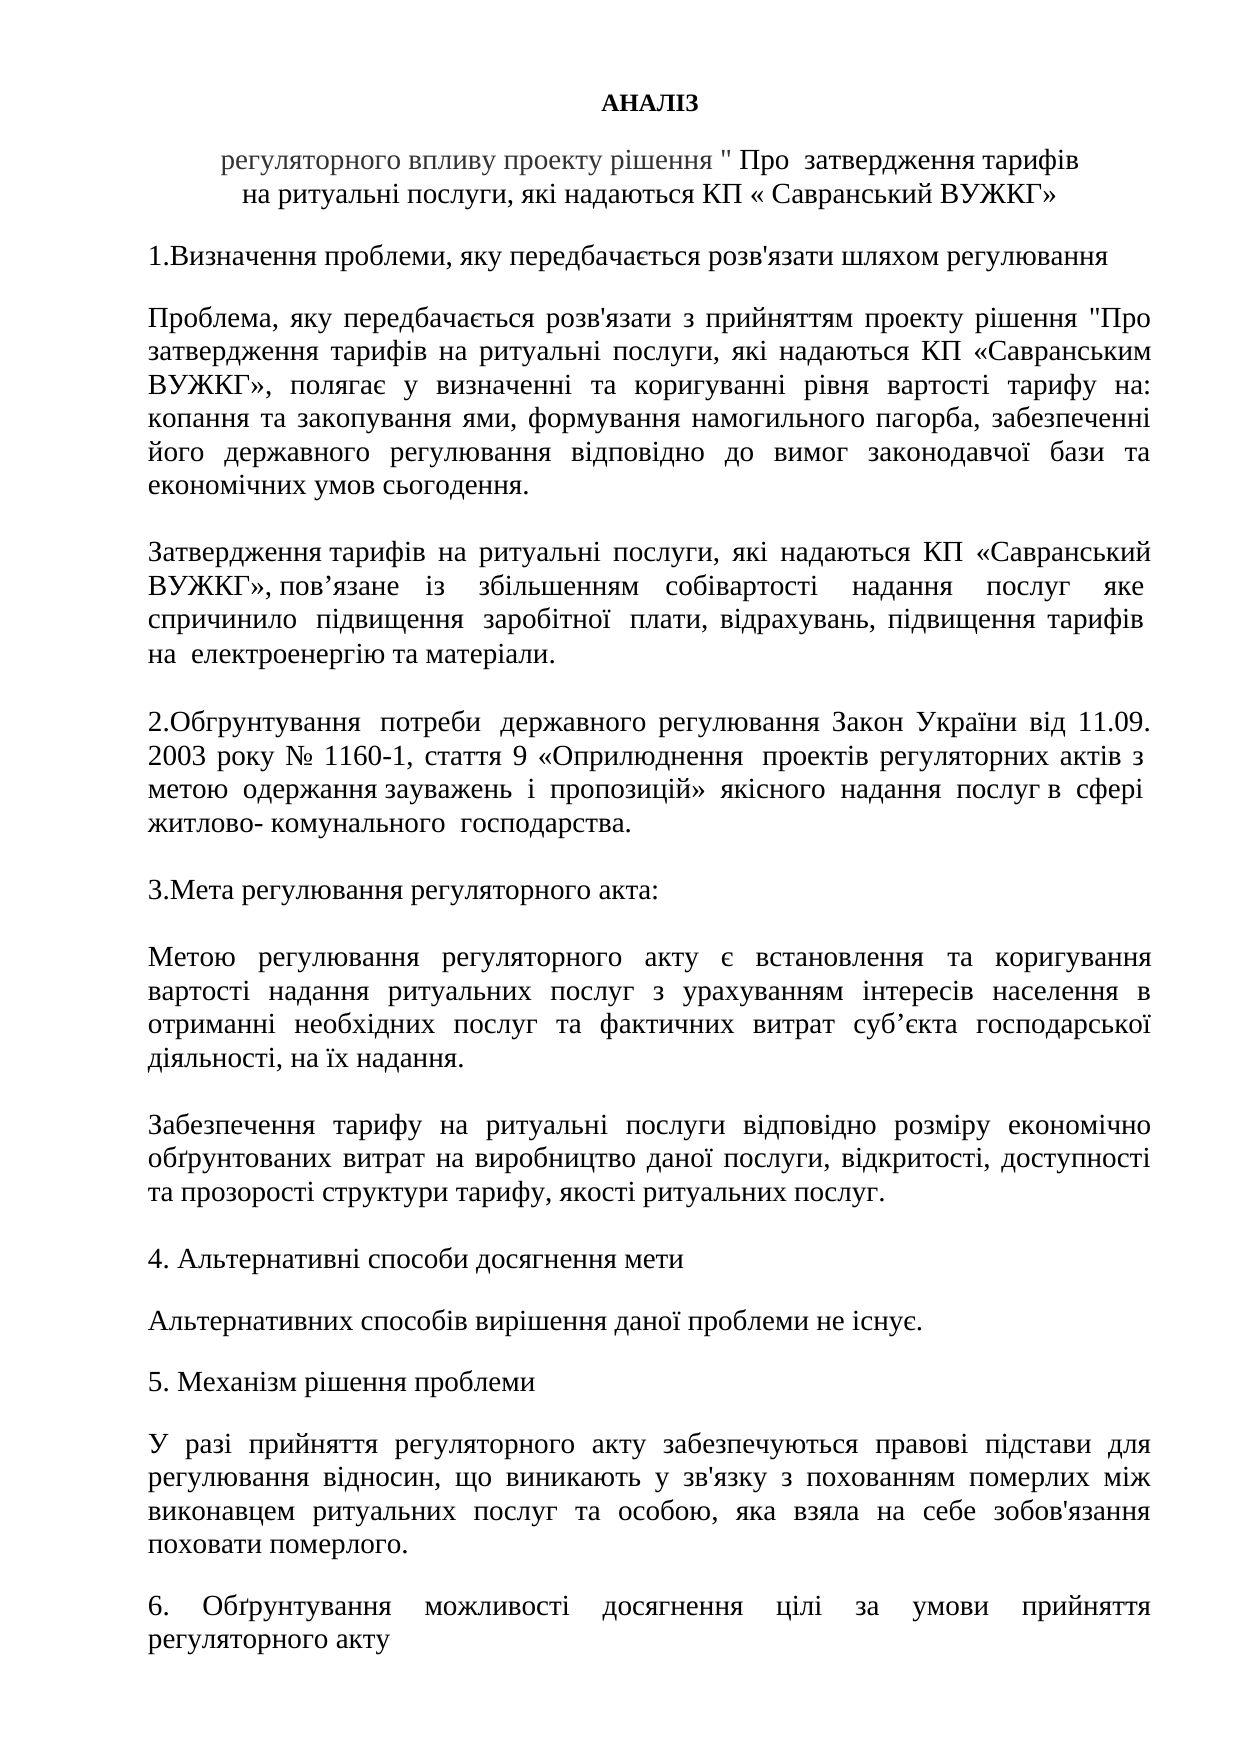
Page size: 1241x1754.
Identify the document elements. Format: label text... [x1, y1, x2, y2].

text Затвердження тарифів на ритуальні послуги, які надаються КП «Савранський ВУЖКГ», пов’язане із збільшенням собівартості надання послуг яке спричинило підвищення заробітної плати, відрахувань, підвищення тарифів на електроенергію та матеріали. [148, 534, 1152, 671]
text Проблема, яку передбачається розв'язати з прийняттям проекту рішення "Про затвердження тарифів на ритуальні послуги, які надаються КП «Савранським ВУЖКГ», полягає у визначенні та коригуванні рівня вартості тарифу на: копання та закопування ями, формування намогильного пагорба, забезпеченні його державного регулювання відповідно до вимог законодавчої бази та економічних умов сьогодення. [148, 300, 1152, 501]
text 2.Обгрунтування потреби державного регулювання Закон України від 11.09. 2003 року № 1160-1, стаття 9 «Оприлюднення проектів регуляторних актів з метою одержання зауважень і пропозицій» якісного надання послуг в сфері житлово- комунального господарства. [148, 704, 1152, 838]
text У разі прийняття регуляторного акту забезпечуються правові підстави для регулювання відносин, що виникають у зв'язку з похованням померлих між виконавцем ритуальних послуг та особою, яка взяла на себе зобов'язання поховати померлого. [148, 1426, 1152, 1560]
text 1.Визначення проблеми, яку передбачається розв'язати шляхом регулювання [148, 238, 1152, 272]
text 6. Обґрунтування можливості досягнення цілі за умови прийняття регуляторного акту [148, 1588, 1152, 1655]
text АНАЛІЗ [148, 88, 1152, 117]
text 5. Механізм рішення проблеми [148, 1364, 1152, 1398]
text Метою регулювання регуляторного акту є встановлення та коригування вартості надання ритуальних послуг з урахуванням інтересів населення в отриманні необхідних послуг та фактичних витрат суб’єкта господарської діяльності, на їх надання. [148, 939, 1152, 1073]
text на ритуальні послуги, які надаються КП « Савранський ВУЖКГ» [148, 176, 1152, 209]
text регуляторного впливу проекту рішення " Про затвердження тарифів [148, 142, 1152, 176]
text Альтернативних способів вирішення даної проблеми не існує. [148, 1303, 1152, 1336]
text 3.Мета регулювання регуляторного акта: [148, 838, 1152, 906]
text Забезпечення тарифу на ритуальні послуги відповідно розміру економічно обґрунтованих витрат на виробництво даної послуги, відкритості, доступності та прозорості структури тарифу, якості ритуальних послуг. [148, 1107, 1152, 1207]
text 4. Альтернативні способи досягнення мети [148, 1241, 1152, 1274]
